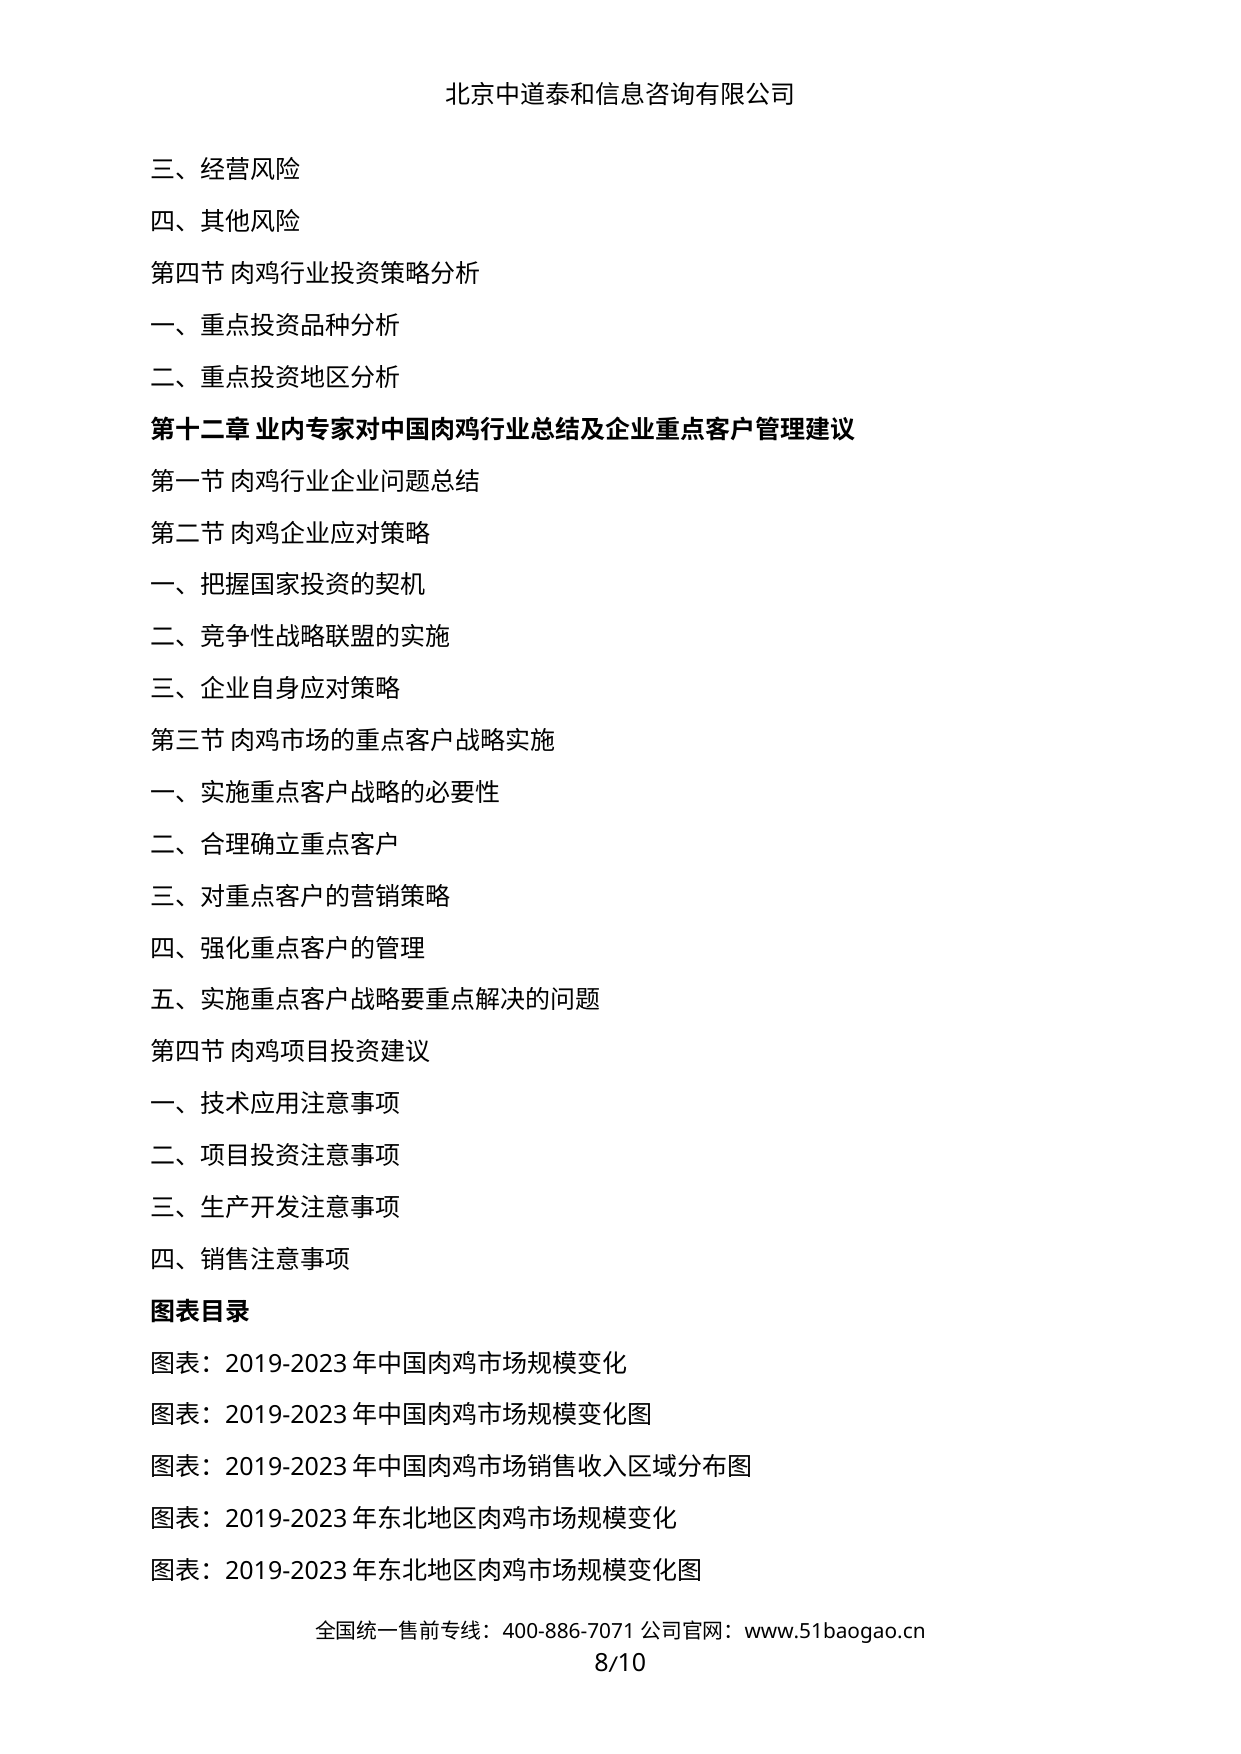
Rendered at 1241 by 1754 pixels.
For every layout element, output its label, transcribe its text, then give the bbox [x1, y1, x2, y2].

text 四、强化重点客户的管理 [150, 928, 1090, 964]
text 二、竞争性战略联盟的实施 [150, 617, 1090, 653]
text 图表目录 [150, 1291, 1090, 1327]
text 第三节 肉鸡市场的重点客户战略实施 [150, 721, 1090, 757]
text 第二节 肉鸡企业应对策略 [150, 513, 1090, 549]
text 第四节 肉鸡行业投资策略分析 [150, 254, 1090, 290]
text 一、实施重点客户战略的必要性 [150, 772, 1090, 809]
text 一、把握国家投资的契机 [150, 565, 1090, 601]
text 第一节 肉鸡行业企业问题总结 [150, 461, 1090, 497]
text 五、实施重点客户战略要重点解决的问题 [150, 980, 1090, 1016]
text 图表：2019-2023年中国肉鸡市场规模变化 [150, 1343, 1090, 1379]
text 一、重点投资品种分析 [150, 306, 1090, 342]
text 二、合理确立重点客户 [150, 824, 1090, 861]
text 三、企业自身应对策略 [150, 669, 1090, 705]
text 第四节 肉鸡项目投资建议 [150, 1032, 1090, 1068]
text 图表：2019-2023年东北地区肉鸡市场规模变化图 [150, 1551, 1090, 1587]
text 图表：2019-2023年东北地区肉鸡市场规模变化 [150, 1499, 1090, 1535]
text 三、生产开发注意事项 [150, 1187, 1090, 1224]
text 四、其他风险 [150, 202, 1090, 238]
text 二、重点投资地区分析 [150, 357, 1090, 394]
text 四、销售注意事项 [150, 1239, 1090, 1276]
text 三、经营风险 [150, 150, 1090, 186]
text 图表：2019-2023年中国肉鸡市场规模变化图 [150, 1395, 1090, 1431]
text 一、技术应用注意事项 [150, 1084, 1090, 1120]
text 三、对重点客户的营销策略 [150, 876, 1090, 912]
text 二、项目投资注意事项 [150, 1136, 1090, 1172]
text 第十二章 业内专家对中国肉鸡行业总结及企业重点客户管理建议 [150, 409, 1090, 446]
text 图表：2019-2023年中国肉鸡市场销售收入区域分布图 [150, 1447, 1090, 1483]
